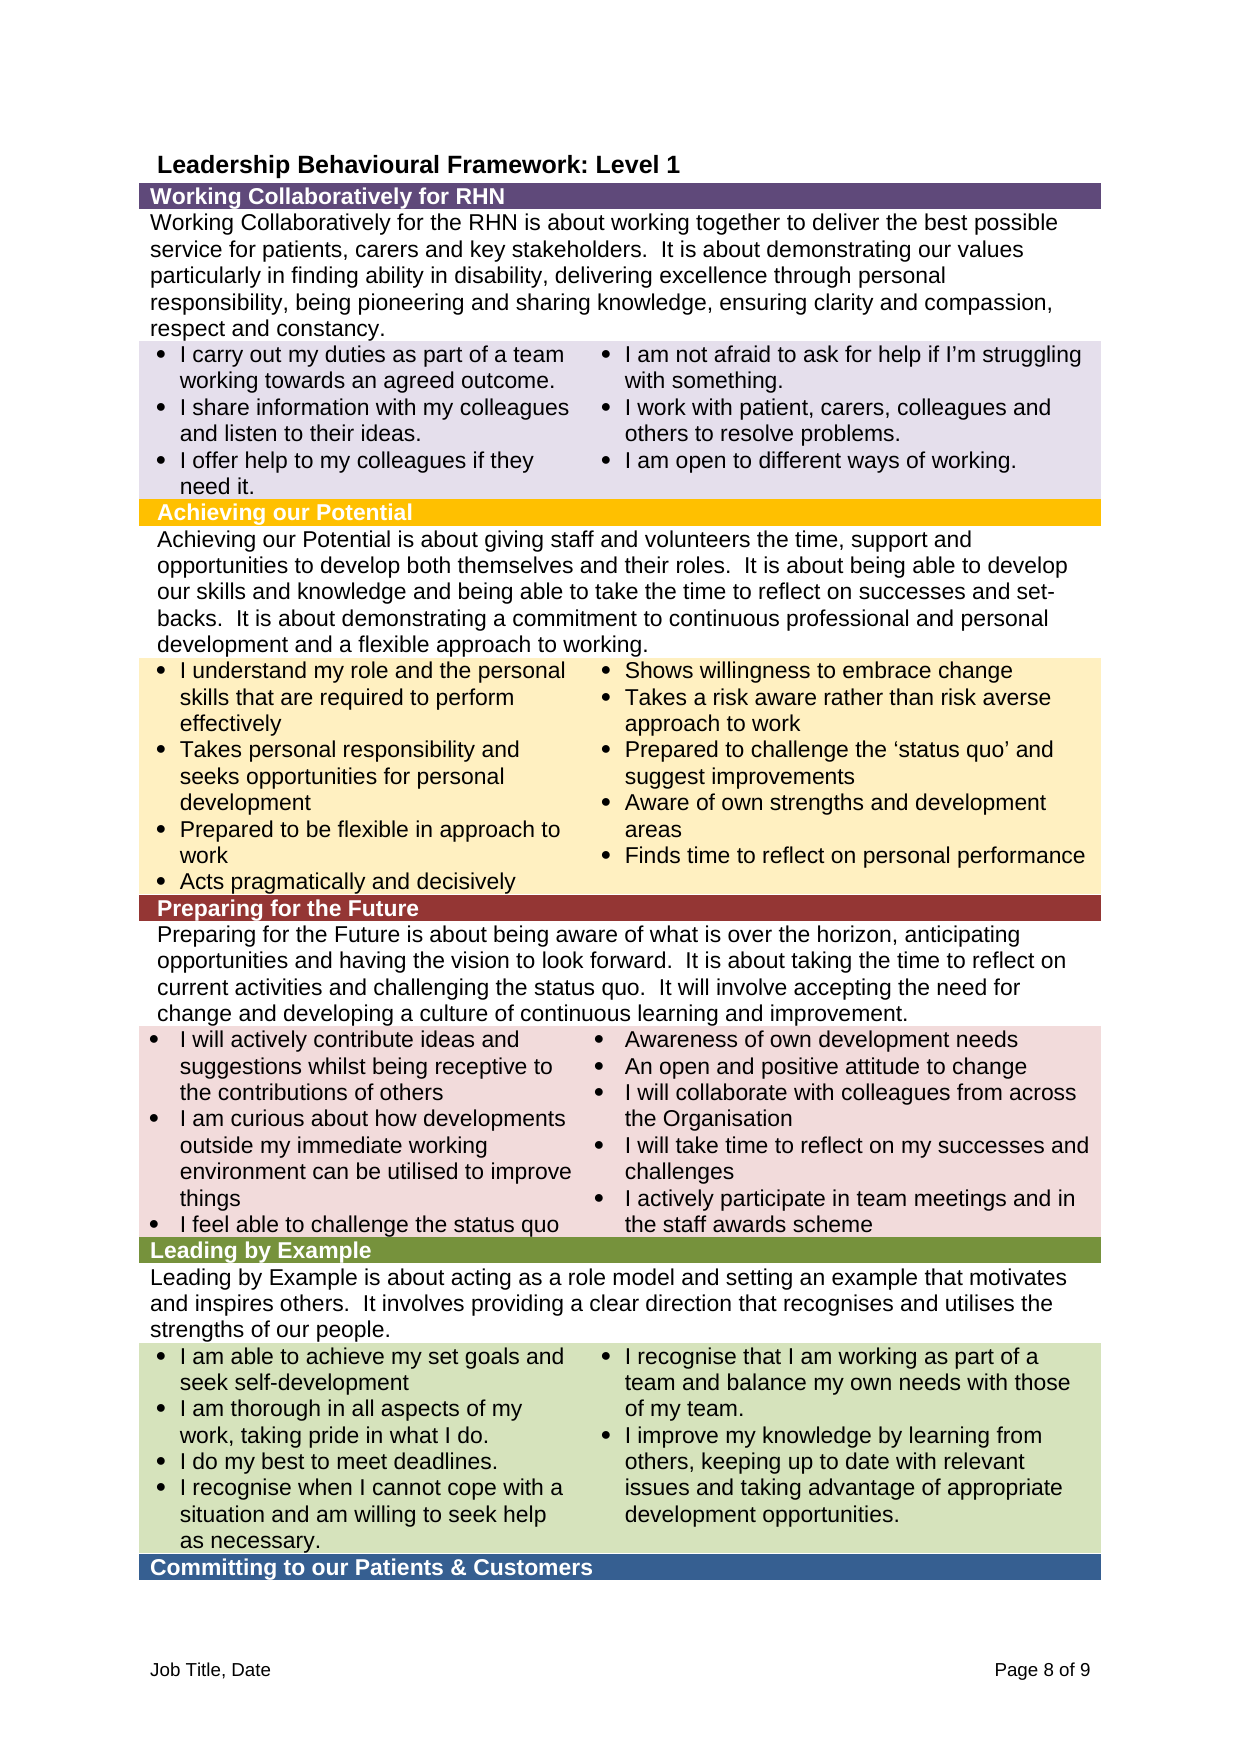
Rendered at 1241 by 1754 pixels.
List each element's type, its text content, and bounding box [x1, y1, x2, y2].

table_cell I recognise that I am working as part of a team and balance my own needs with those of my team. I improve my knowledge by learning from others, keeping up to date with relevant issues and taking advantage of appropriate development opportunities. [584, 1343, 1101, 1553]
table_cell Shows willingness to embrace change Takes a risk aware rather than risk averse approach to work Prepared to challenge the ‘status quo’ and suggest improvements Aware of own strengths and development areas Finds time to reflect on personal performance [584, 658, 1101, 894]
table_cell Preparing for the Future [139, 895, 1101, 921]
table_cell I will actively contribute ideas and suggestions whilst being receptive to the contributions of others I am curious about how developments outside my immediate working environment can be utilised to improve things I feel able to challenge the status quo [139, 1026, 584, 1237]
table_cell Working Collaboratively for the RHN is about working together to deliver the best possible service for patients, carers and key stakeholders. It is about demonstrating our values particularly in finding ability in disability, delivering excellence through personal responsibility, being pioneering and sharing knowledge, ensuring clarity and compassion, respect and constancy. [139, 209, 1101, 341]
table_cell I am not afraid to ask for help if I’m struggling with something. I work with patient, carers, colleagues and others to resolve problems. I am open to different ways of working. [584, 341, 1101, 499]
table_cell Achieving our Potential is about giving staff and volunteers the time, support and opportunities to develop both themselves and their roles. It is about being able to develop our skills and knowledge and being able to take the time to reflect on successes and set-backs. It is about demonstrating a commitment to continuous professional and personal development and a flexible approach to working. [139, 526, 1101, 657]
table_cell Awareness of own development needs An open and positive attitude to change I will collaborate with colleagues from across the Organisation I will take time to reflect on my successes and challenges I actively participate in team meetings and in the staff awards scheme [584, 1026, 1101, 1237]
table_cell Leading by Example is about acting as a role model and setting an example that motivates and inspires others. It involves providing a clear direction that recognises and utilises the strengths of our people. [139, 1264, 1101, 1343]
table_cell Achieving our Potential [139, 499, 1101, 526]
text Leadership Behavioural Framework: Level 1 [150, 150, 1090, 179]
table_cell Committing to our Patients & Customers [139, 1554, 1101, 1580]
table_cell I am able to achieve my set goals and seek self-development I am thorough in all aspects of my work, taking pride in what I do. I do my best to meet deadlines. I recognise when I cannot cope with a situation and am willing to seek help as necessary. [139, 1343, 584, 1553]
table_cell I carry out my duties as part of a team working towards an agreed outcome. I share information with my colleagues and listen to their ideas. I offer help to my colleagues if they need it. [139, 341, 584, 499]
table_cell I understand my role and the personal skills that are required to perform effectively Takes personal responsibility and seeks opportunities for personal development Prepared to be flexible in approach to work Acts pragmatically and decisively [139, 658, 584, 894]
table_header Working Collaboratively for RHN [139, 183, 1101, 209]
table_cell Leading by Example [139, 1237, 1101, 1263]
table_cell Preparing for the Future is about being aware of what is over the horizon, anticipating opportunities and having the vision to look forward. It is about taking the time to reflect on current activities and challenging the status quo. It will involve accepting the need for change and developing a culture of continuous learning and improvement. [139, 921, 1101, 1026]
